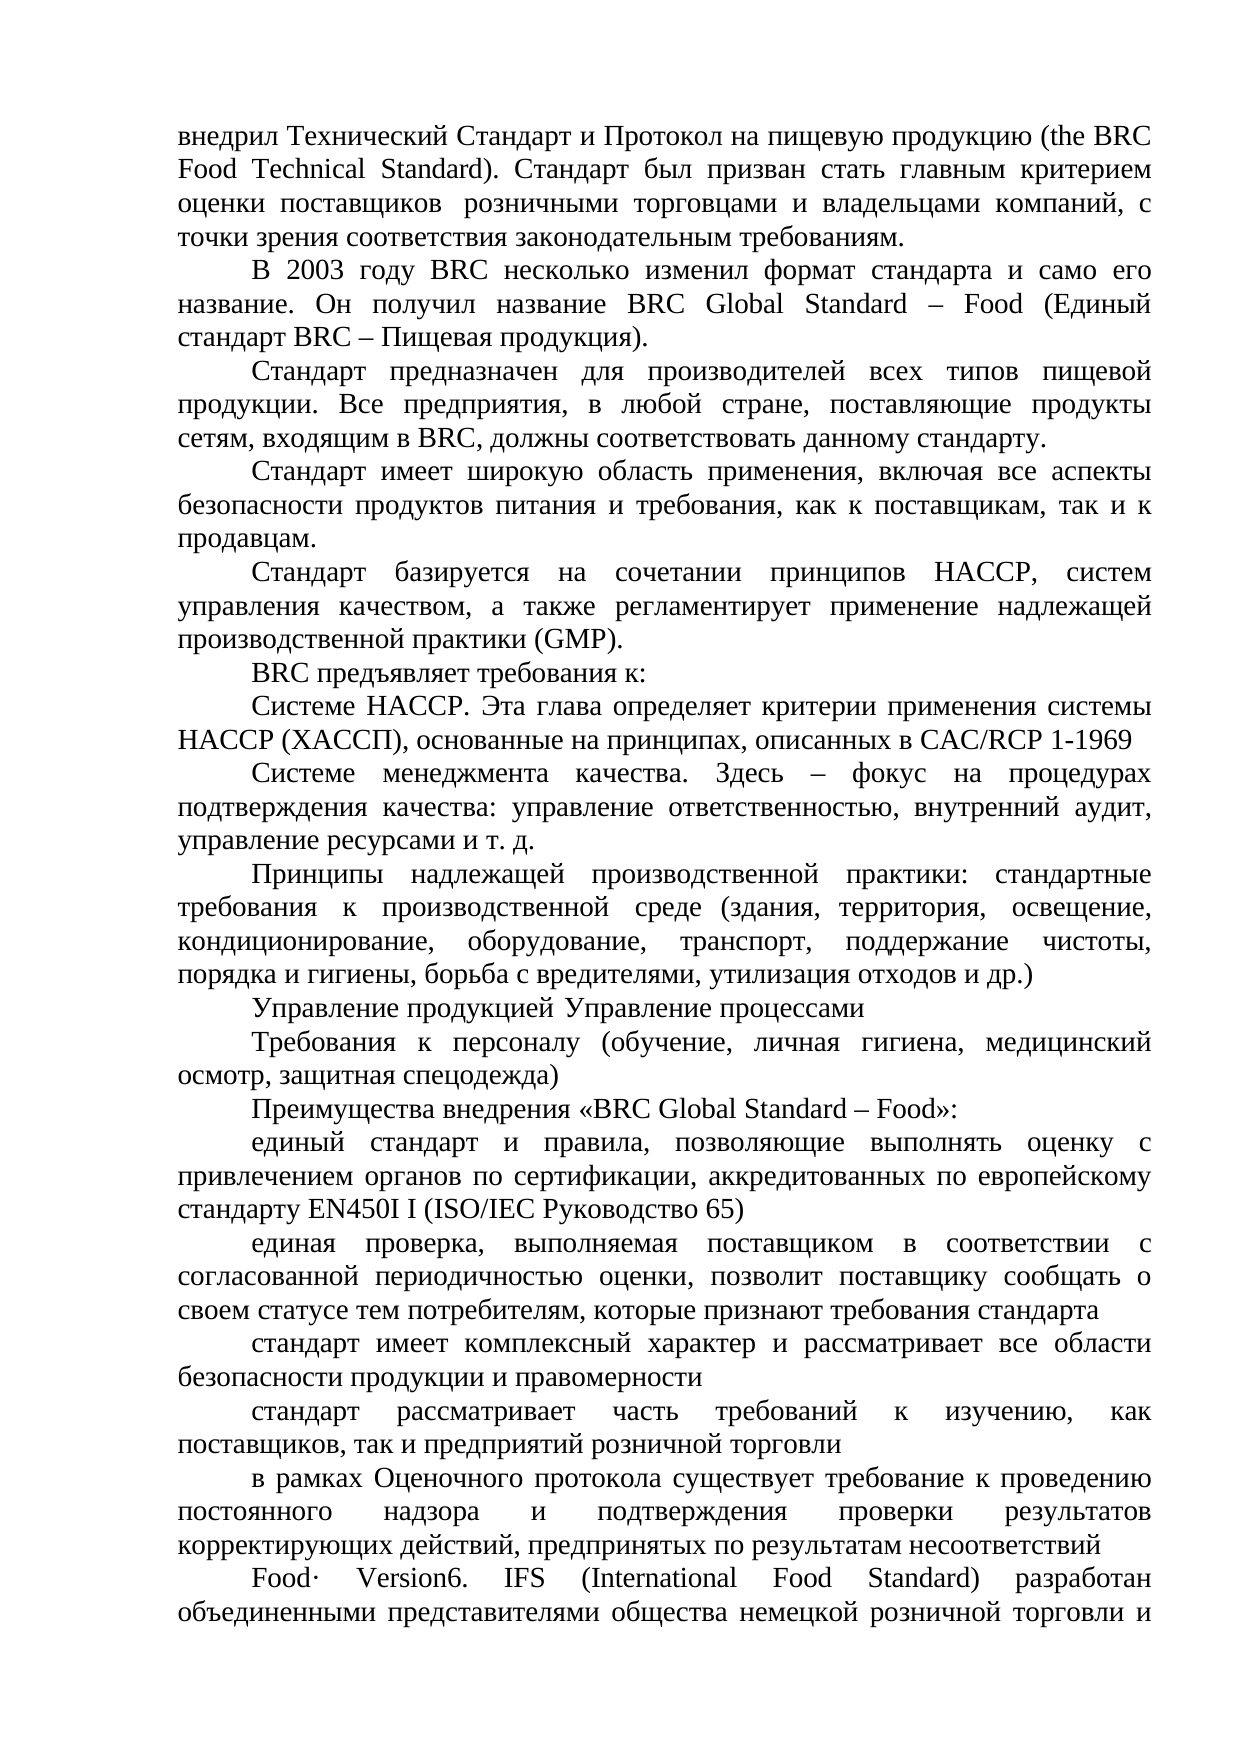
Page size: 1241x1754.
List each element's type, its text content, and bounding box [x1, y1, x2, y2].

text Преимущества внедрения «BRC Global Standard – Food»: [177, 1091, 1152, 1124]
text BRC предъявляет требования к: [177, 655, 1152, 688]
text Требования к персоналу (обучение, личная гигиена, медицинский осмотр, защитная спецодежда) [177, 1024, 1152, 1091]
text Стандарт базируется на сочетании принципов НАССР, систем управления качеством, а также регламентирует применение надлежащей производственной практики (GMP). [177, 554, 1152, 655]
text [177, 118, 1152, 252]
text единый стандарт и правила, позволяющие выполнять оценку с привлечением органов по сертификации, аккредитованных по европейскому стандарту EN450I I (ISO/IEC Руководство 65) [177, 1124, 1152, 1225]
text В 2003 году BRC несколько изменил формат стандарта и само его название. Он получил название BRC Global Standard – Food (Единый стандарт BRC – Пищевая продукция). [177, 252, 1152, 353]
text Управление продукцией Управление процессами [177, 990, 1152, 1024]
text стандарт рассматривает часть требований к изучению, как поставщиков, так и предприятий розничной торговли [177, 1393, 1152, 1460]
text стандарт имеет комплексный характер и рассматривает все области безопасности продукции и правомерности [177, 1326, 1152, 1393]
text Системе менеджмента качества. Здесь – фокус на процедурах подтверждения качества: управление ответственностью, внутренний аудит, управление ресурсами и т. д. [177, 755, 1152, 856]
text Стандарт предназначен для производителей всех типов пищевой продукции. Все предприятия, в любой стране, поставляющие продукты сетям, входящим в BRC, должны соответствовать данному стандарту. [177, 353, 1152, 453]
text Принципы надлежащей производственной практики: стандартные требования к производственной среде (здания, территория, освещение, кондиционирование, оборудование, транспорт, поддержание чистоты, порядка и гигиены, борьба с вредителями, утилизация отходов и др.) [177, 856, 1152, 990]
text единая проверка, выполняемая поставщиком в соответствии с согласованной периодичностью оценки, позволит поставщику сообщать о своем статусе тем потребителям, которые признают требования стандарта [177, 1225, 1152, 1326]
text Системе НАССР. Эта глава определяет критерии применения системы НАССР (ХАССП), основанные на принципах, описанных в CAC/RCP 1-1969 [177, 688, 1152, 755]
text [177, 1560, 1152, 1627]
text в рамках Оценочного протокола существует требование к проведению постоянного надзора и подтверждения проверки результатов корректирующих действий, предпринятых по результатам несоответствий [177, 1460, 1152, 1560]
text Стандарт имеет широкую область применения, включая все аспекты безопасности продуктов питания и требования, как к поставщикам, так и к продавцам. [177, 453, 1152, 554]
